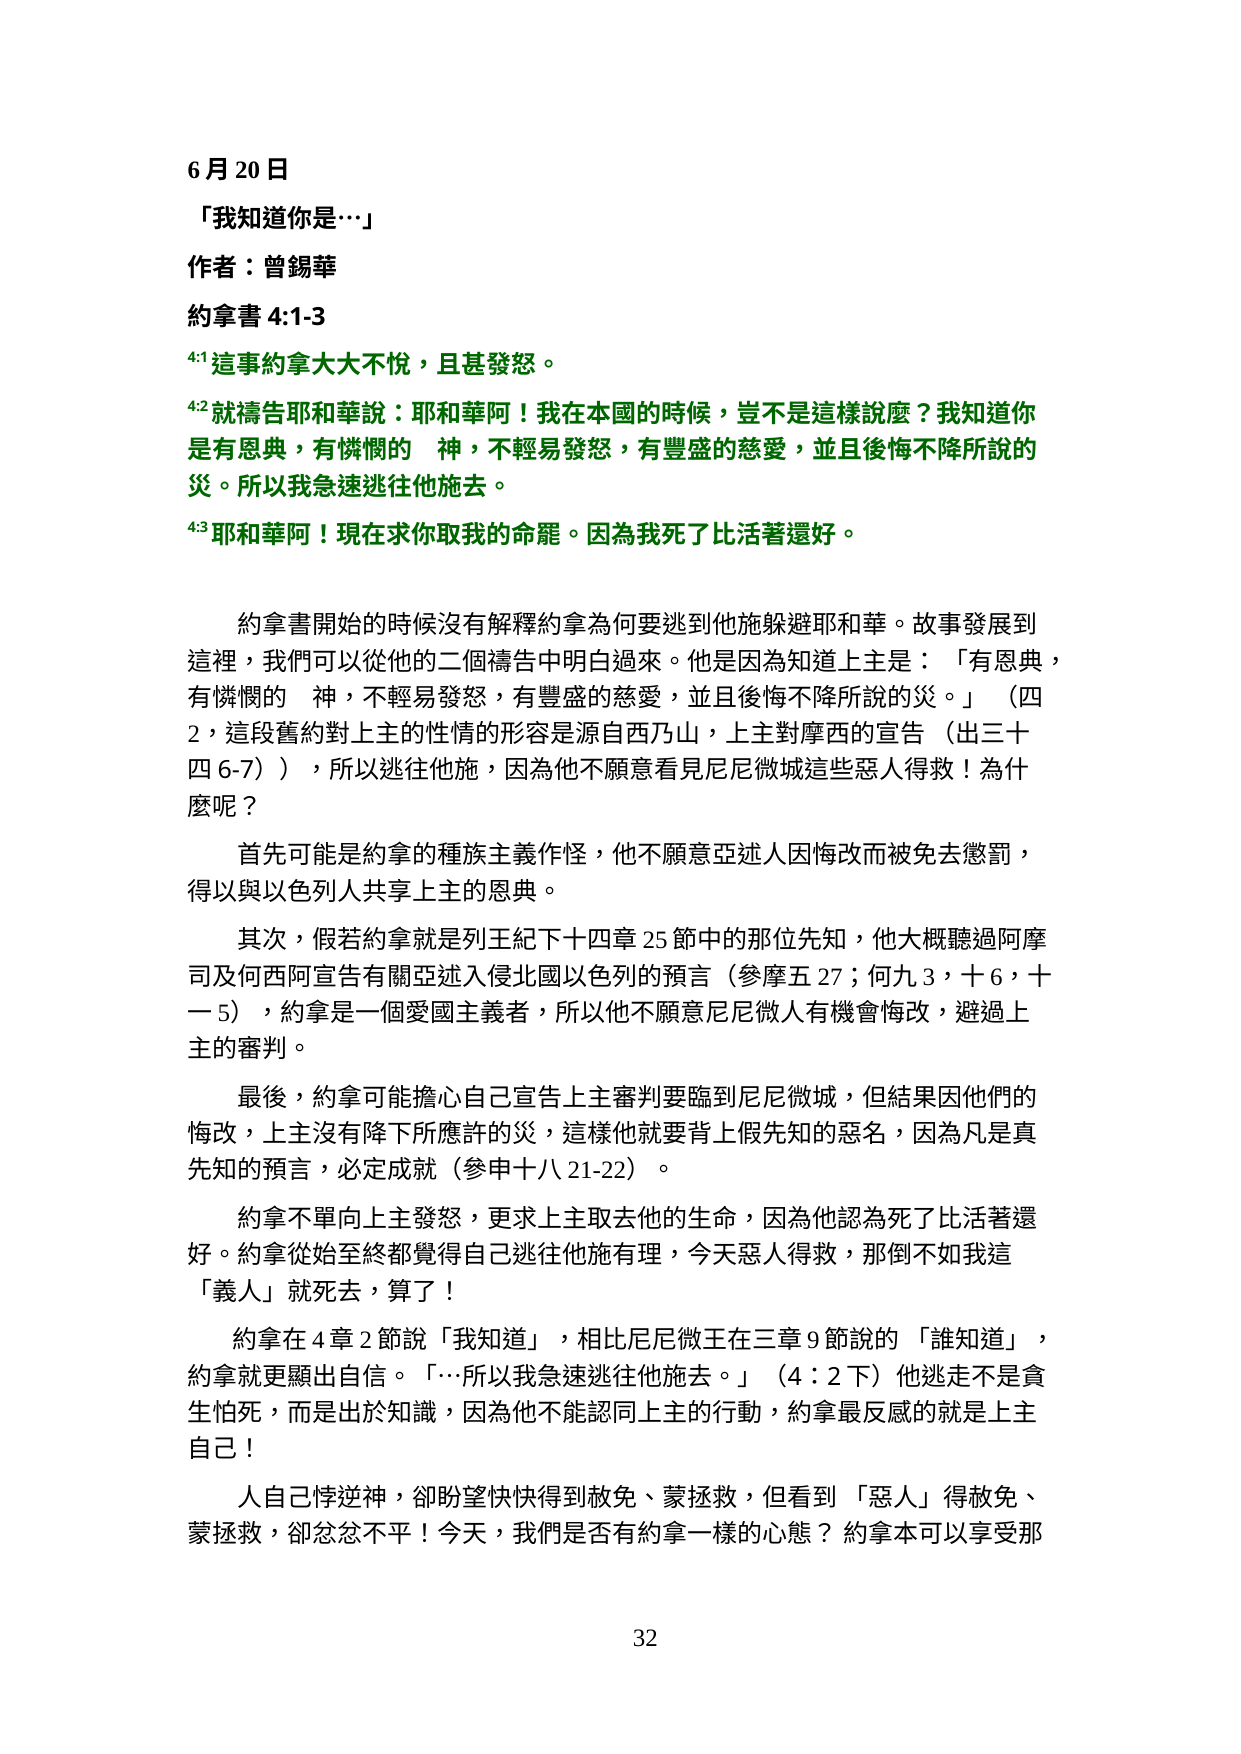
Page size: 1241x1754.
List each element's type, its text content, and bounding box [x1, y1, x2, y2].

text 4:1這事約拿大大不悅，且甚發怒。 [187, 345, 1053, 381]
text 約拿不單向上主發怒，更求上主取去他的生命，因為他認為死了比活著還好。約拿從始至終都覺得自己逃往他施有理，今天惡人得救，那倒不如我這 「義人」就死去，算了！ [187, 1199, 1053, 1307]
text 4:2就禱告耶和華說：耶和華阿！我在本國的時候，豈不是這樣說麼？我知道你是有恩典，有憐憫的 神，不輕易發怒，有豐盛的慈愛，並且後悔不降所說的災。所以我急速逃往他施去。 [187, 394, 1053, 502]
list 約拿書開始的時候沒有解釋約拿為何要逃到他施躲避耶和華。故事發展到這裡，我們可以從他的二個禱告中明白過來。他是因為知道上主是： 「有恩典，有憐憫的 神，不輕易發怒，有豐盛的慈愛，並且後悔不降所說的災。」 （四2，這段舊約對上主的性情的形容是源自西乃山，上主對摩西的宣告 （出三十四6-7）），所以逃往他施，因為他不願意看見尼尼微城這些惡人得救！為什麼呢？ [187, 605, 1053, 822]
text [187, 1477, 1053, 1550]
text 首先可能是約拿的種族主義作怪，他不願意亞述人因悔改而被免去懲罰，得以與以色列人共享上主的恩典。 [187, 835, 1053, 907]
text 6月20日 [187, 150, 1053, 186]
text 約拿書4:1-3 [187, 296, 1053, 332]
text 其次，假若約拿就是列王紀下十四章25節中的那位先知，他大概聽過阿摩司及何西阿宣告有關亞述入侵北國以色列的預言（參摩五27；何九3，十6，十一5），約拿是一個愛國主義者，所以他不願意尼尼微人有機會悔改，避過上主的審判。 [187, 920, 1053, 1065]
list 約拿在4章2節說「我知道」，相比尼尼微王在三章9節說的 「誰知道」，約拿就更顯出自信。「…所以我急速逃往他施去。」（4：2下）他逃走不是貪生怕死，而是出於知識，因為他不能認同上主的行動，約拿最反感的就是上主自己！ [187, 1320, 1053, 1465]
text 4:3耶和華阿！現在求你取我的命罷。因為我死了比活著還好。 [187, 515, 1053, 551]
text 作者：曾錫華 [187, 247, 1053, 284]
text 「我知道你是…」 [187, 199, 1053, 235]
text 最後，約拿可能擔心自己宣告上主審判要臨到尼尼微城，但結果因他們的悔改，上主沒有降下所應許的災，這樣他就要背上假先知的惡名，因為凡是真先知的預言，必定成就（參申十八21-22）。 [187, 1077, 1053, 1186]
